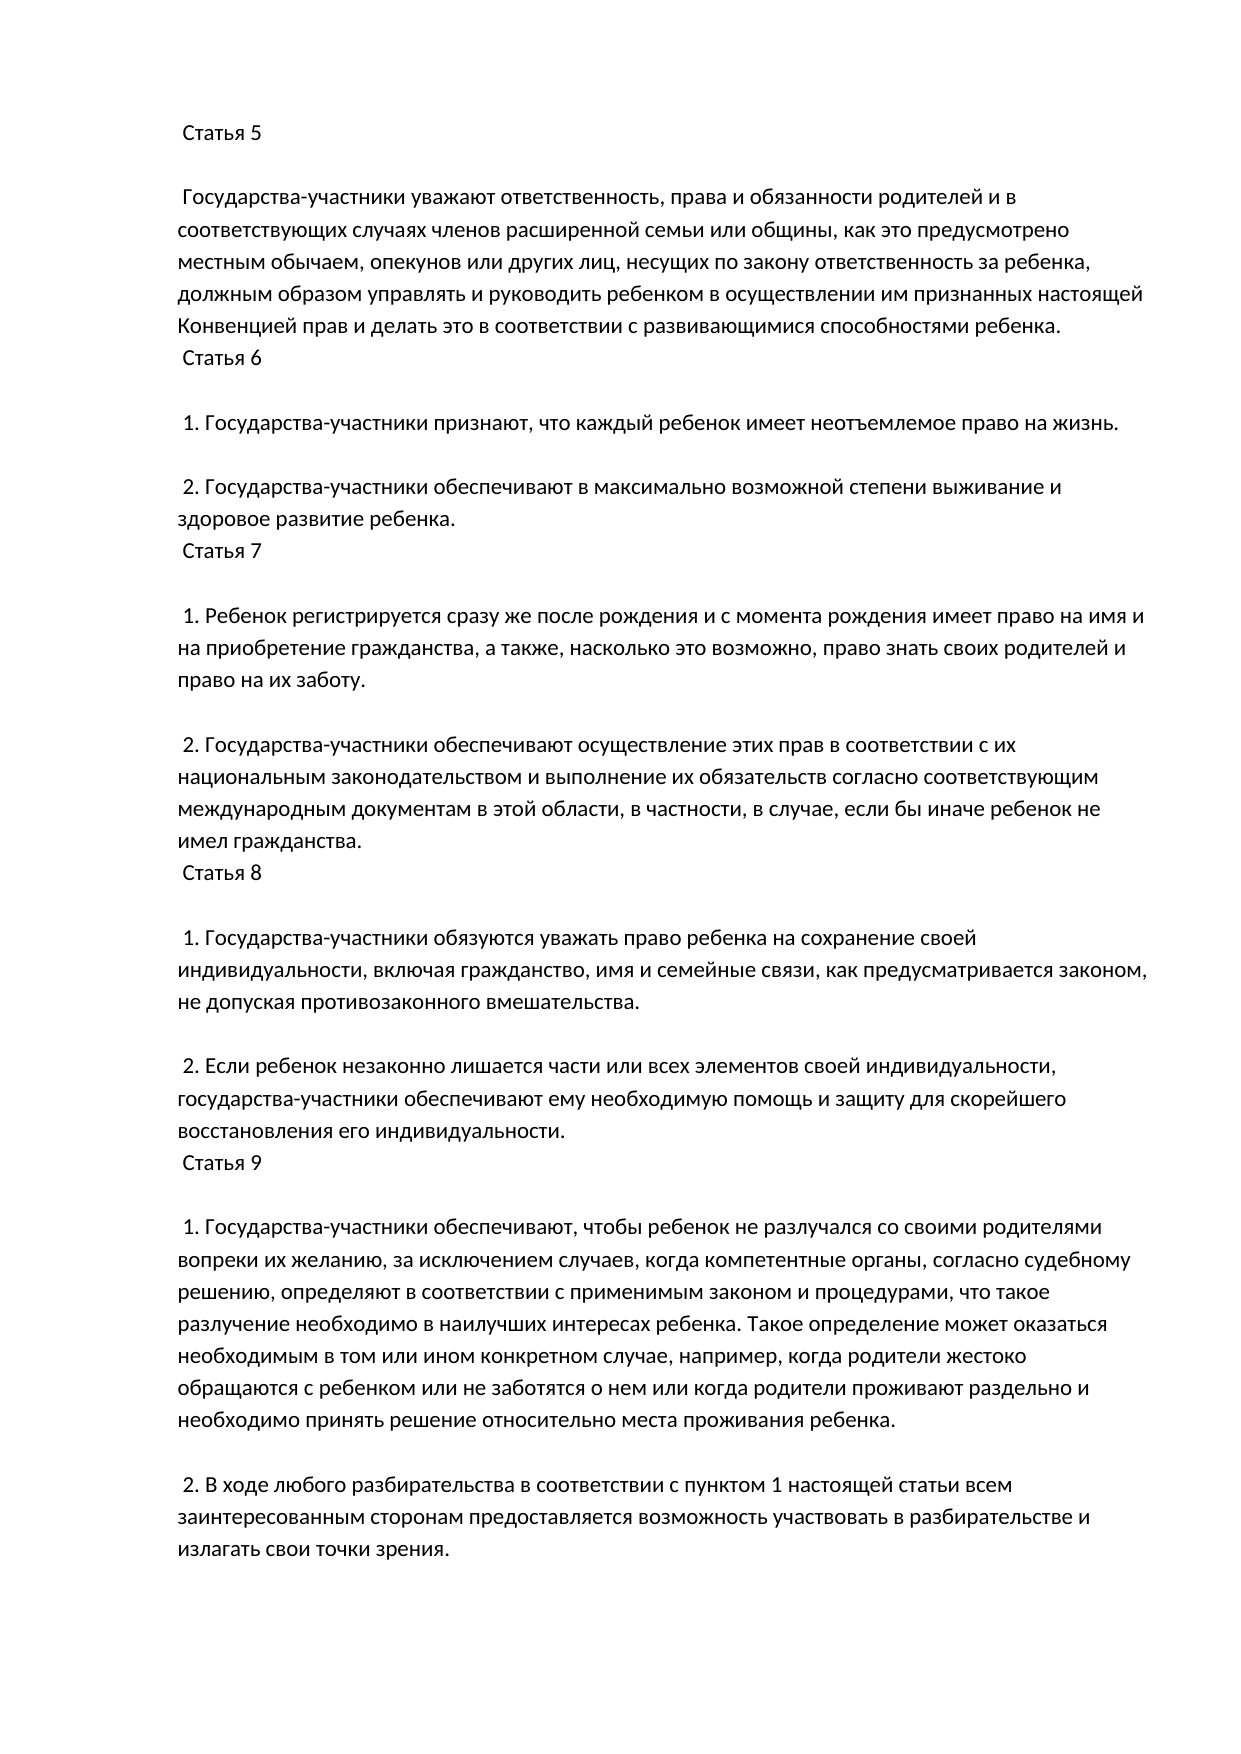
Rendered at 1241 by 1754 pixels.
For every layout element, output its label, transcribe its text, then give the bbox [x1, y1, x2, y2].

text 2. В ходе любого разбирательства в соответствии с пунктом 1 настоящей статьи всем заинтересованным сторонам предоставляется возможность участвовать в разбирательстве и излагать свои точки зрения. [177, 1470, 1152, 1562]
text Статья 8 [177, 858, 1152, 886]
text 2. Государства-участники обеспечивают осуществление этих прав в соответствии с их национальным законодательством и выполнение их обязательств согласно соответствующим международным документам в этой области, в частности, в случае, если бы иначе ребенок не имел гражданства. [177, 730, 1152, 854]
text 1. Государства-участники обеспечивают, чтобы ребенок не разлучался со своими родителями вопреки их желанию, за исключением случаев, когда компетентные органы, согласно судебному решению, определяют в соответствии с применимым законом и процедурами, что такое разлучение необходимо в наилучших интересах ребенка. Такое определение может оказаться необходимым в том или ином конкретном случае, например, когда родители жестоко обращаются с ребенком или не заботятся о нем или когда родители проживают раздельно и необходимо принять решение относительно места проживания ребенка. [177, 1212, 1152, 1434]
text 2. Государства-участники обеспечивают в максимально возможной степени выживание и здоровое развитие ребенка. [177, 472, 1152, 532]
text 1. Ребенок регистрируется сразу же после рождения и с момента рождения имеет право на имя и на приобретение гражданства, а также, насколько это возможно, право знать своих родителей и право на их заботу. [177, 601, 1152, 693]
text 1. Государства-участники признают, что каждый ребенок имеет неотъемлемое право на жизнь. [177, 408, 1152, 436]
text Государства-участники уважают ответственность, права и обязанности родителей и в соответствующих случаях членов расширенной семьи или общины, как это предусмотрено местным обычаем, опекунов или других лиц, несущих по закону ответственность за ребенка, должным образом управлять и руководить ребенком в осуществлении им признанных настоящей Конвенцией прав и делать это в соответствии с развивающимися способностями ребенка. [177, 182, 1152, 339]
text Статья 5 [177, 118, 1152, 146]
text Статья 9 [177, 1148, 1152, 1176]
text Статья 7 [177, 537, 1152, 564]
text 1. Государства-участники обязуются уважать право ребенка на сохранение своей индивидуальности, включая гражданство, имя и семейные связи, как предусматривается законом, не допуская противозаконного вмешательства. [177, 923, 1152, 1015]
text 2. Если ребенок незаконно лишается части или всех элементов своей индивидуальности, государства-участники обеспечивают ему необходимую помощь и защиту для скорейшего восстановления его индивидуальности. [177, 1052, 1152, 1144]
text Статья 6 [177, 343, 1152, 371]
